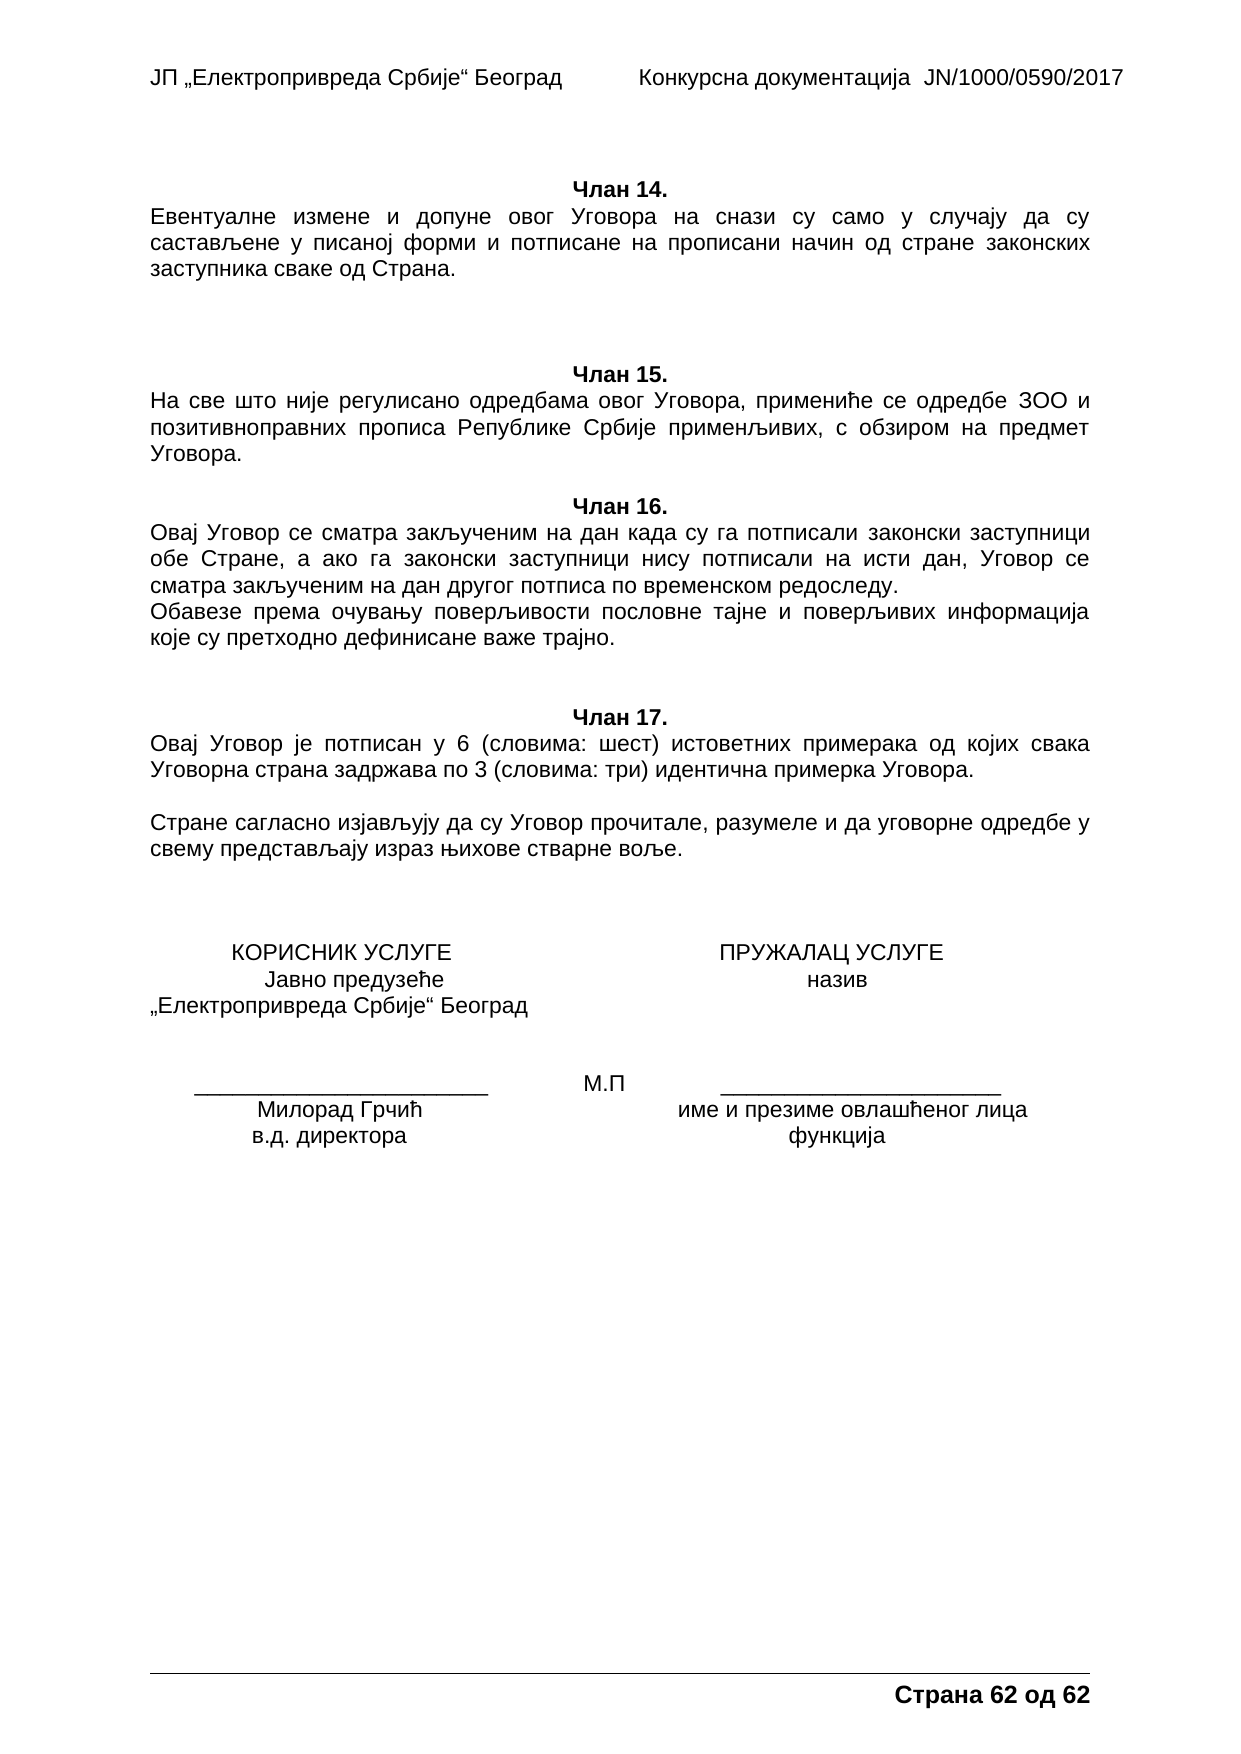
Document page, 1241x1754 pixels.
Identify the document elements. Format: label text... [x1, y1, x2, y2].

text КОРИСНИК УСЛУГЕ ПРУЖАЛАЦ УСЛУГЕ [225, 939, 1090, 966]
text Милорад Грчић име и презиме овлашћеног лица [150, 1096, 1090, 1122]
text Члан 16. [150, 493, 1090, 519]
text Члан 17. [150, 703, 1090, 730]
text Овај Уговор је потписан у 6 (словима: шест) истоветних примерака од којих свака Уговорна страна задржава по 3 (словима: три) идентична примерка Уговора. [150, 730, 1090, 782]
text На све што није регулисано одредбама овог Уговора, примениће се одредбе ЗОО и позитивноправних прописа Републике Србије применљивих, с обзиром на предмет Уговора. [150, 387, 1090, 466]
text Члан 15. [150, 361, 1090, 387]
text в.д. директора функција [150, 1122, 1090, 1149]
text _______________________ М.П ______________________ [150, 1070, 1090, 1096]
text Јавно предузеће назив [150, 966, 1090, 992]
text Стране сагласно изјављују да су Уговор прочитале, разумеле и да уговорне одредбе у свему представљају израз њихове стварне воље. [150, 809, 1090, 862]
text „Електропривреда Србије“ Београд [150, 992, 1090, 1018]
text Овај Уговор се сматра закљученим на дан када су га потписали законски заступници обе Стране, а ако га законски заступници нису потписали на исти дан, Уговор се сматра закљученим на дан другог потписа по временском редоследу. [150, 519, 1090, 598]
text Обавезе према очувању поверљивости пословне тајне и поверљивих информација које су претходно дефинисане важе трајно. [150, 598, 1090, 651]
text Члан 14. [150, 176, 1090, 203]
text Евентуалне измене и допуне овог Уговора на снази су само у случају да су састављене у писаној форми и потписане на прописани начин од стране законских заступника сваке од Страна. [150, 203, 1090, 282]
